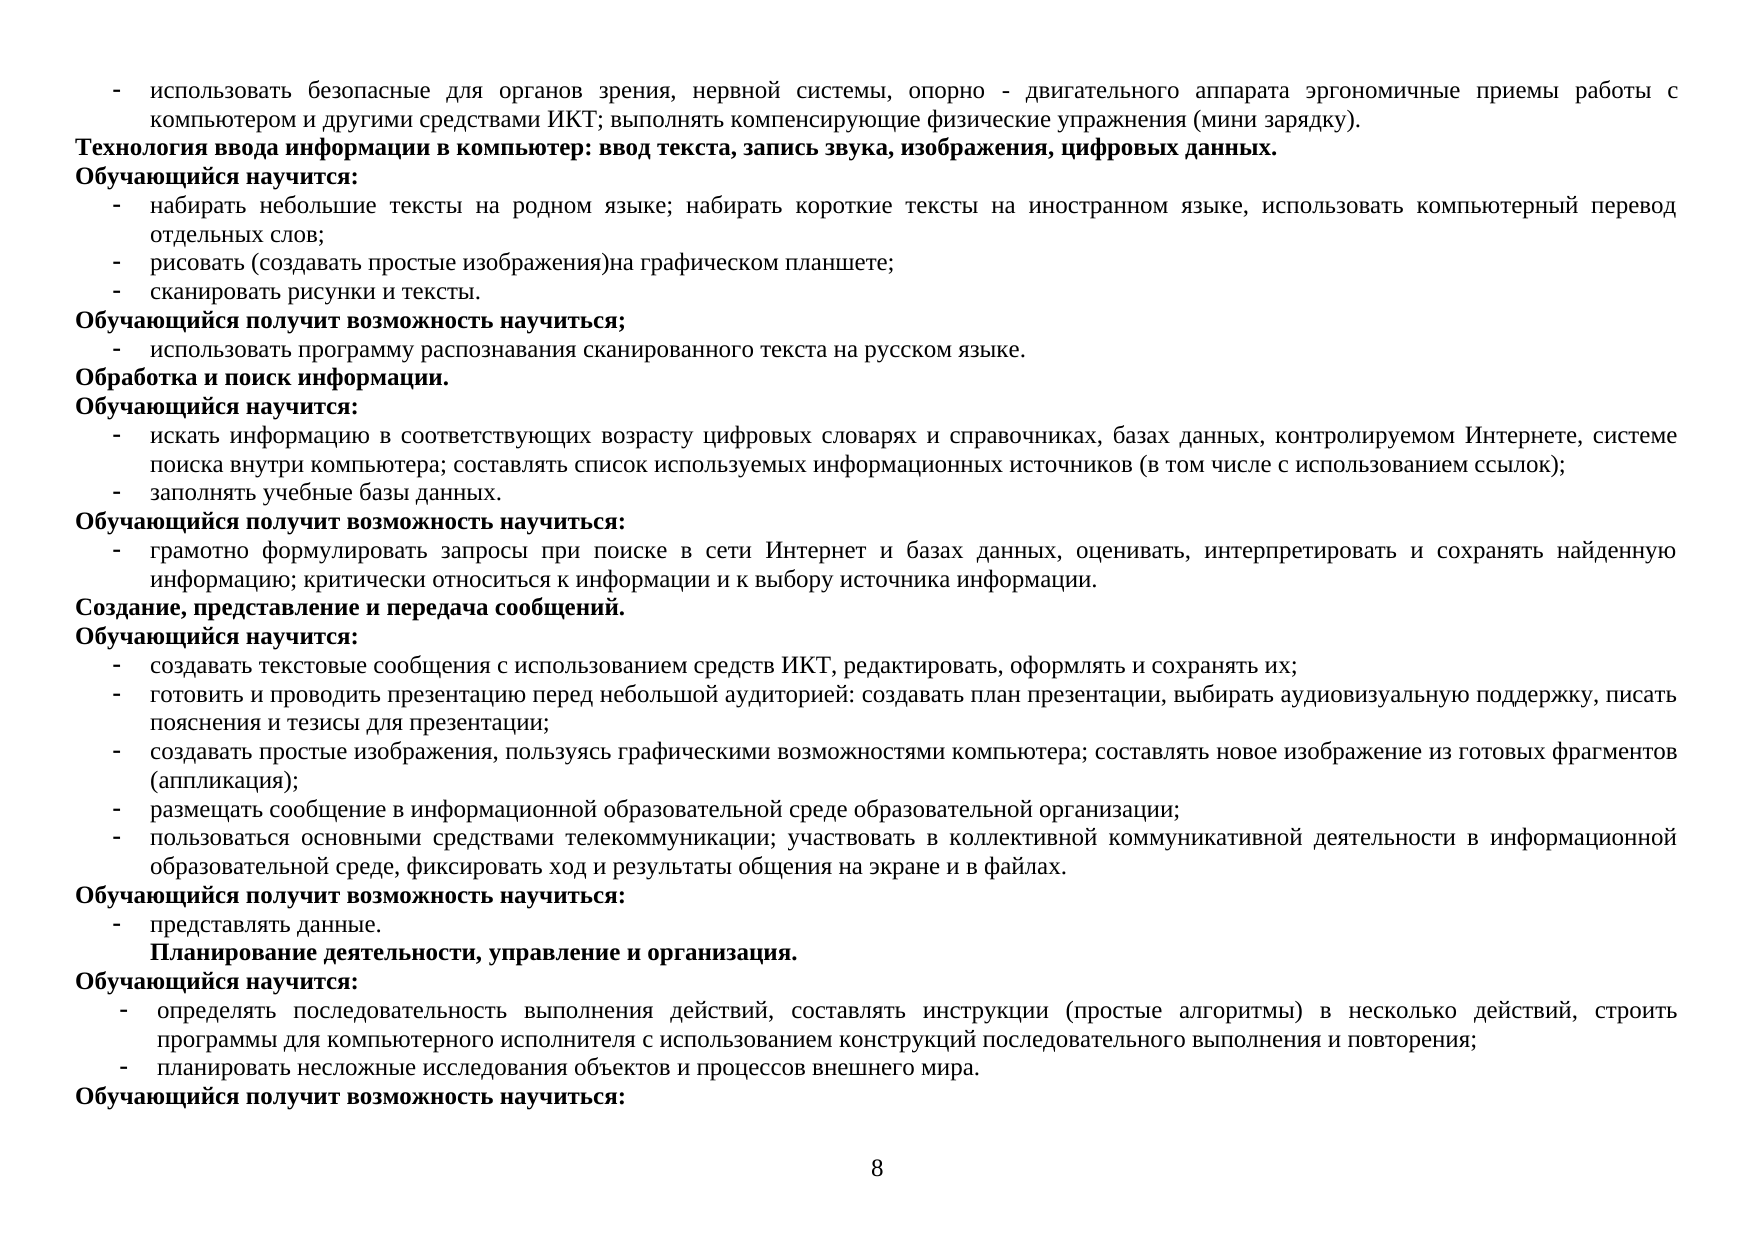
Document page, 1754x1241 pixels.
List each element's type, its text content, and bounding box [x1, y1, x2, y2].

list использовать безопасные для органов зрения, нервной системы, опорно - двигательного аппарата эргономичные приемы работы с компьютером и другими средствами ИКТ; выполнять компенсирующие физические упражнения (мини зарядку). [112, 75, 1679, 132]
text Обучающийся научится: [75, 391, 1679, 420]
text Планирование деятельности, управление и организация. [150, 937, 1679, 966]
list заполнять учебные базы данных. [112, 477, 1679, 506]
text Обучающийся получит возможность научиться: [75, 506, 1679, 535]
text Обучающийся научится: [75, 161, 1679, 190]
list использовать программу распознавания сканированного текста на русском языке. [112, 334, 1679, 362]
list сканировать рисунки и тексты. [112, 276, 1679, 305]
list искать информацию в соответствующих возрасту цифровых словарях и справочниках, базах данных, контролируемом Интернете, системе поиска внутри компьютера; составлять список используемых информационных источников (в том числе с использованием ссылок); [112, 420, 1679, 477]
list грамотно формулировать запросы при поиске в сети Интернет и базах данных, оценивать, интерпретировать и сохранять найденную информацию; критически относиться к информации и к выбору источника информации. [112, 535, 1679, 592]
list определять последовательность выполнения действий, составлять инструкции (простые алгоритмы) в несколько действий, строить программы для компьютерного исполнителя с использованием конструкций последовательного выполнения и повторения; [119, 995, 1679, 1052]
text Создание, представление и передача сообщений. [75, 592, 1679, 621]
list размещать сообщение в информационной образовательной среде образовательной организации; [112, 794, 1679, 822]
list создавать текстовые сообщения с использованием средств ИКТ, редактировать, оформлять и сохранять их; [112, 650, 1679, 679]
text Обучающийся научится: [75, 966, 1679, 995]
text Обучающийся научится: [75, 621, 1679, 650]
list планировать несложные исследования объектов и процессов внешнего мира. [119, 1052, 1679, 1081]
list пользоваться основными средствами телекоммуникации; участвовать в коллективной коммуникативной деятельности в информационной образовательной среде, фиксировать ход и результаты общения на экране и в файлах. [112, 822, 1679, 880]
list представлять данные. [112, 909, 1679, 937]
list создавать простые изображения, пользуясь графическими возможностями компьютера; составлять новое изображение из готовых фрагментов (аппликация); [112, 736, 1679, 794]
list готовить и проводить презентацию перед небольшой аудиторией: создавать план презентации, выбирать аудиовизуальную поддержку, писать пояснения и тезисы для презентации; [112, 679, 1679, 736]
text Обучающийся получит возможность научиться: [75, 880, 1679, 909]
list рисовать (создавать простые изображения)на графическом планшете; [112, 247, 1679, 276]
text Обработка и поиск информации. [75, 362, 1679, 391]
list набирать небольшие тексты на родном языке; набирать короткие тексты на иностранном языке, использовать компьютерный перевод отдельных слов; [112, 190, 1679, 247]
text Обучающийся получит возможность научиться: [75, 1081, 1679, 1110]
text Обучающийся получит возможность научиться; [75, 305, 1679, 334]
text Технология ввода информации в компьютер: ввод текста, запись звука, изображения, цифровых данных. [75, 132, 1679, 161]
